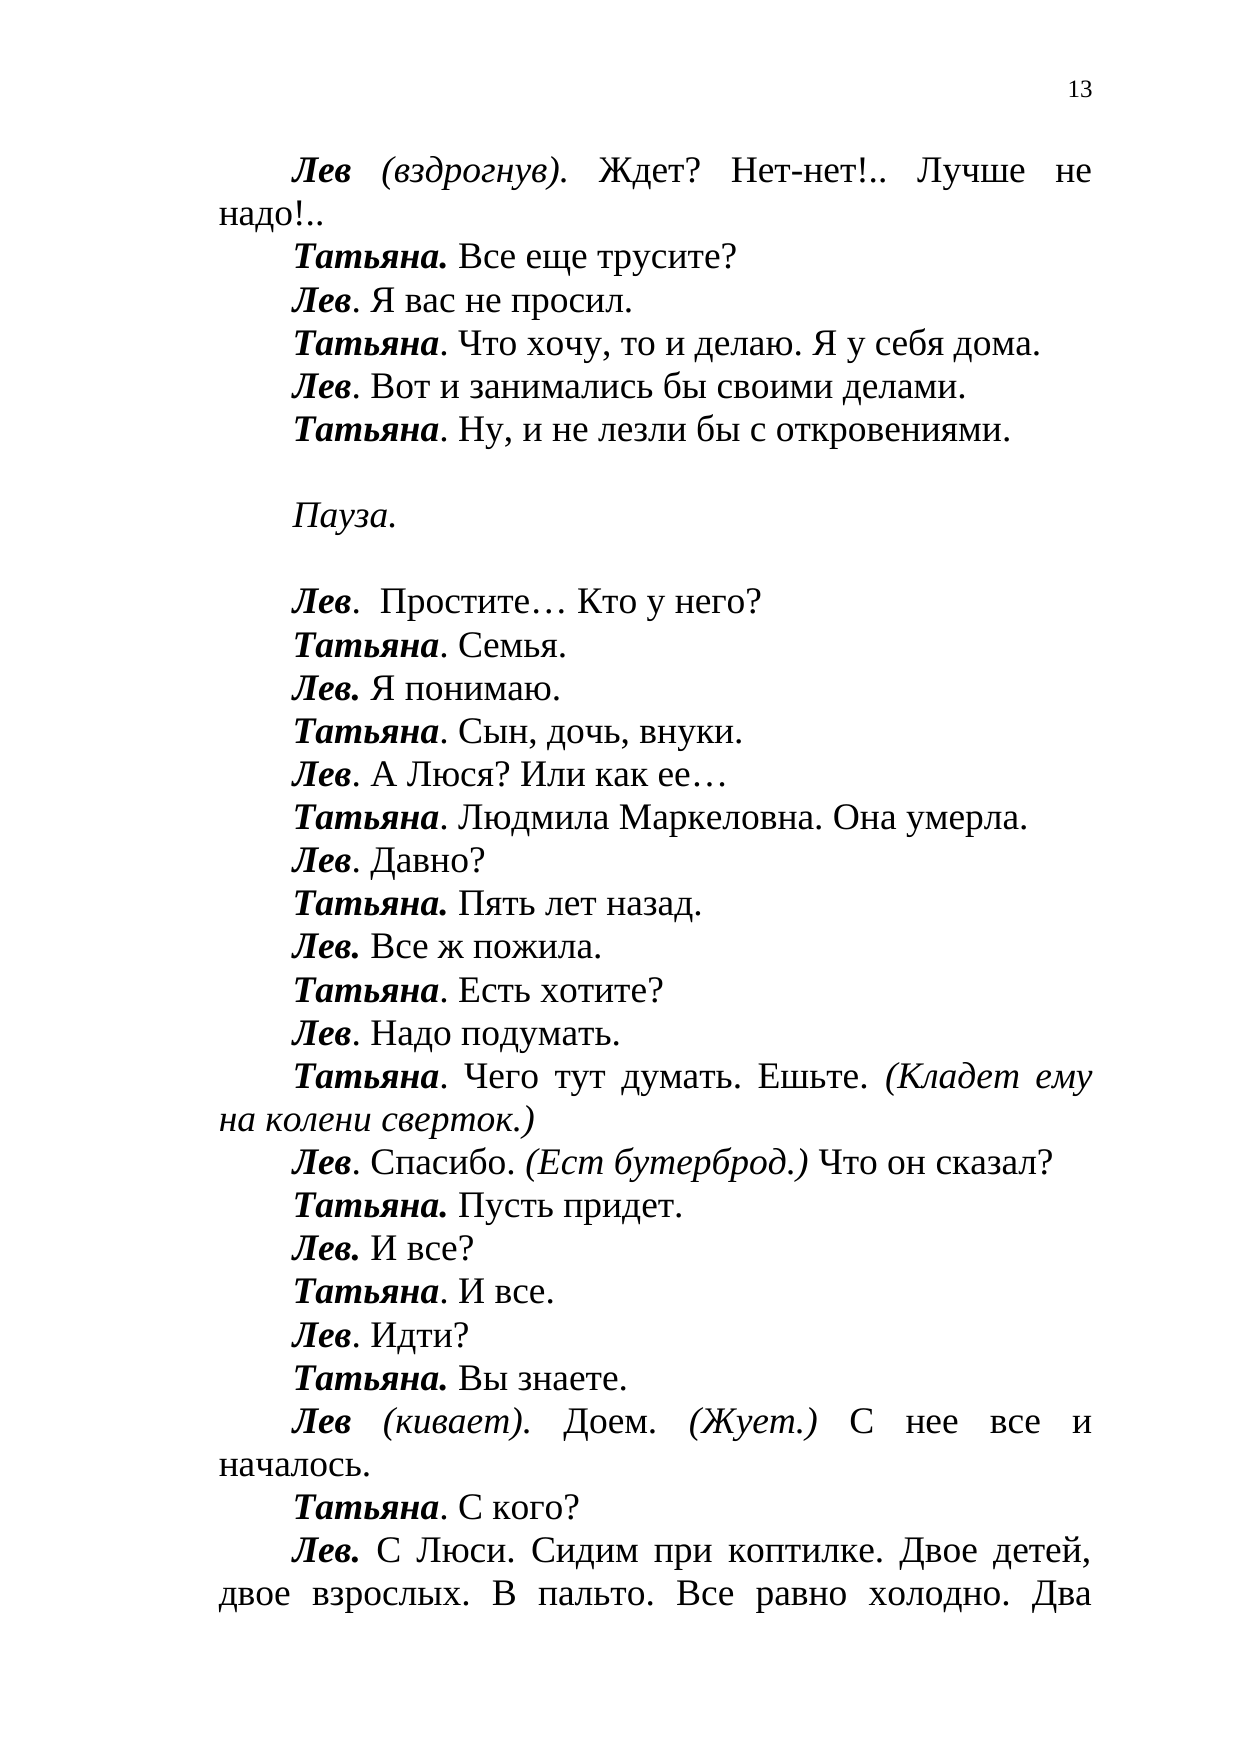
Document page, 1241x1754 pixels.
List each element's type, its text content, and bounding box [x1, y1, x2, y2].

text Татьяна. Пять лет назад. [218, 881, 1093, 924]
text Лев. Я вас не просил. [218, 277, 1093, 320]
text Татьяна. Людмила Маркеловна. Она умерла. [218, 794, 1093, 838]
text Лев. Надо подумать. [218, 1010, 1093, 1053]
text Татьяна. Сын, дочь, внуки. [218, 708, 1093, 751]
text Лев (кивает). Доем. (Жует.) С нее все и началось. [218, 1398, 1093, 1484]
text Лев. Давно? [218, 838, 1093, 881]
text Лев. Вот и занимались бы своими делами. [218, 363, 1093, 406]
text Лев. Идти? [218, 1312, 1093, 1355]
text Татьяна. Все еще трусите? [218, 234, 1093, 277]
text Татьяна. И все. [218, 1269, 1093, 1312]
text Татьяна. Пусть придет. [218, 1183, 1093, 1226]
text Лев. Спасибо. (Ест бутерброд.) Что он сказал? [218, 1139, 1093, 1183]
text Татьяна. Вы знаете. [218, 1355, 1093, 1398]
text Татьяна. Есть хотите? [218, 967, 1093, 1010]
text Лев. И все? [218, 1226, 1093, 1269]
text Лев. Я понимаю. [218, 665, 1093, 708]
text Татьяна. С кого? [218, 1484, 1093, 1528]
text Татьяна. Семья. [218, 622, 1093, 665]
text Лев. А Люся? Или как ее… [218, 751, 1093, 794]
text Лев. Простите… Кто у него? [218, 579, 1093, 622]
text Татьяна. Что хочу, то и делаю. Я у себя дома. [218, 320, 1093, 363]
text Лев (вздрогнув). Ждет? Нет-нет!.. Лучше не надо!.. [218, 148, 1093, 234]
text Лев. Все ж пожила. [218, 924, 1093, 967]
text Пауза. [218, 493, 1093, 536]
text Татьяна. Ну, и не лезли бы с откровениями. [218, 406, 1093, 449]
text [218, 1528, 1093, 1614]
text Татьяна. Чего тут думать. Ешьте. (Кладет ему на колени сверток.) [218, 1053, 1093, 1139]
